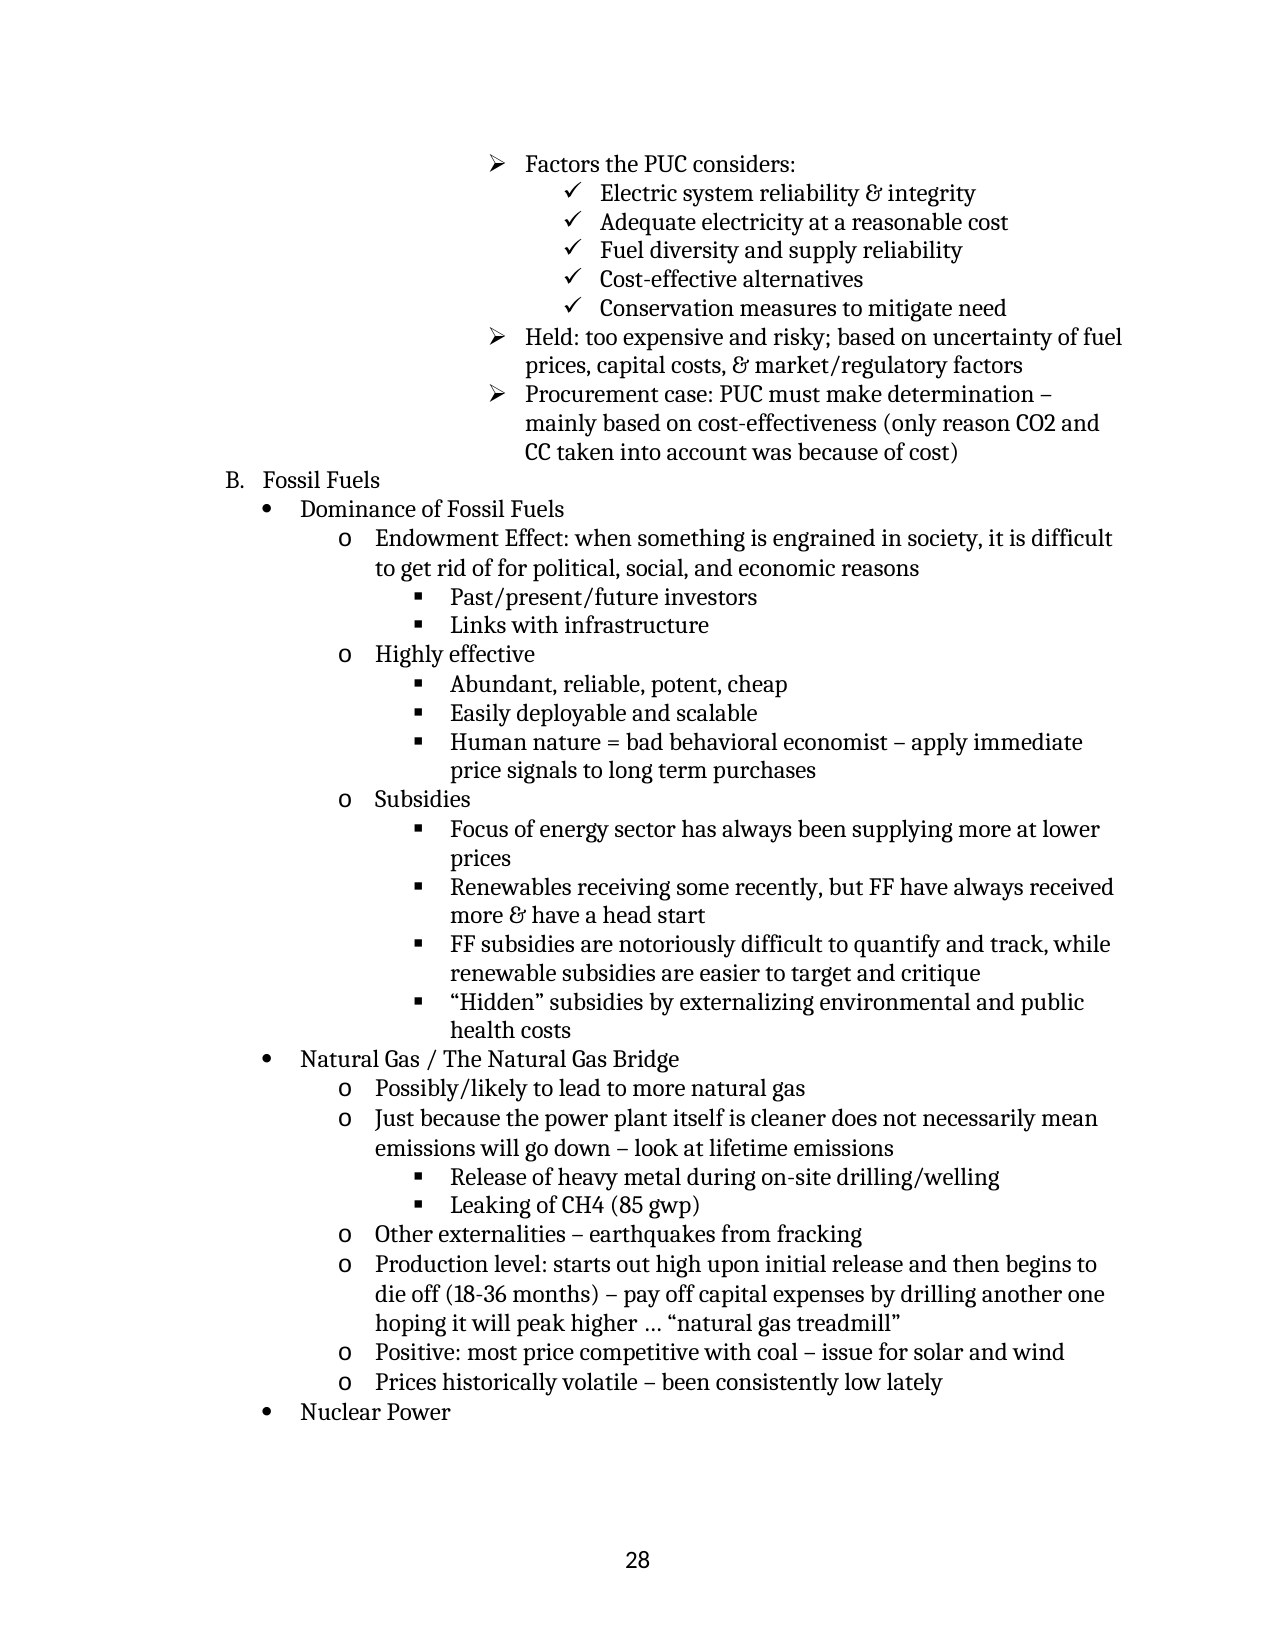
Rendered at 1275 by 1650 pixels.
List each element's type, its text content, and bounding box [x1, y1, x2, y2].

list Adequate electricity at a reasonable cost [562, 207, 1125, 236]
list Endowment Effect: when something is engrained in society, it is difficult to get rid of for political, social, and economic reasons [337, 524, 1125, 582]
list Release of heavy metal during on-site drilling/welling [412, 1162, 1125, 1191]
list Natural Gas / The Natural Gas Bridge [262, 1045, 1125, 1074]
list Leaking of CH4 (85 gwp) [412, 1191, 1125, 1220]
list Held: too expensive and risky; based on uncertainty of fuel prices, capital costs, & market/regulatory factors [487, 322, 1125, 380]
list Factors the PUC considers: [487, 150, 1125, 179]
list Past/present/future investors [412, 582, 1125, 611]
list Possibly/likely to lead to more natural gas [337, 1074, 1125, 1104]
list Highly effective [337, 640, 1125, 670]
list “Hidden” subsidies by externalizing environmental and public health costs [412, 987, 1125, 1045]
list Prices historically volatile – been consistently low lately [337, 1367, 1125, 1397]
list Other externalities – earthquakes from fracking [337, 1220, 1125, 1250]
list Dominance of Fossil Fuels [262, 495, 1125, 524]
list Nuclear Power [262, 1397, 1125, 1426]
list Production level: starts out high upon initial release and then begins to die off (18-36 months) – pay off capital expenses by drilling another one hoping it will peak higher … “natural gas treadmill” [337, 1250, 1125, 1337]
list Abundant, reliable, potent, cheap [412, 670, 1125, 699]
list Procurement case: PUC must make determination – mainly based on cost-effectiveness (only reason CO2 and CC taken into account was because of cost) [487, 380, 1125, 466]
list FF subsidies are notoriously difficult to quantify and track, while renewable subsidies are easier to target and critique [412, 930, 1125, 987]
list Positive: most price competitive with coal – issue for solar and wind [337, 1337, 1125, 1367]
list Links with infrastructure [412, 611, 1125, 640]
list Subsidies [337, 785, 1125, 815]
list Conservation measures to mitigate need [562, 294, 1125, 322]
list Cost-effective alternatives [562, 265, 1125, 294]
list Easily deployable and scalable [412, 699, 1125, 727]
list Human nature = bad behavioral economist – apply immediate price signals to long term purchases [412, 727, 1125, 785]
list Renewables receiving some recently, but FF have always received more & have a head start [412, 872, 1125, 930]
list Focus of energy sector has always been supplying more at lower prices [412, 815, 1125, 872]
list Fuel diversity and supply reliability [562, 236, 1125, 265]
list Just because the power plant itself is cleaner does not necessarily mean emissions will go down – look at lifetime emissions [337, 1104, 1125, 1162]
list Fossil Fuels [225, 466, 1125, 495]
list Electric system reliability & integrity [562, 179, 1125, 207]
